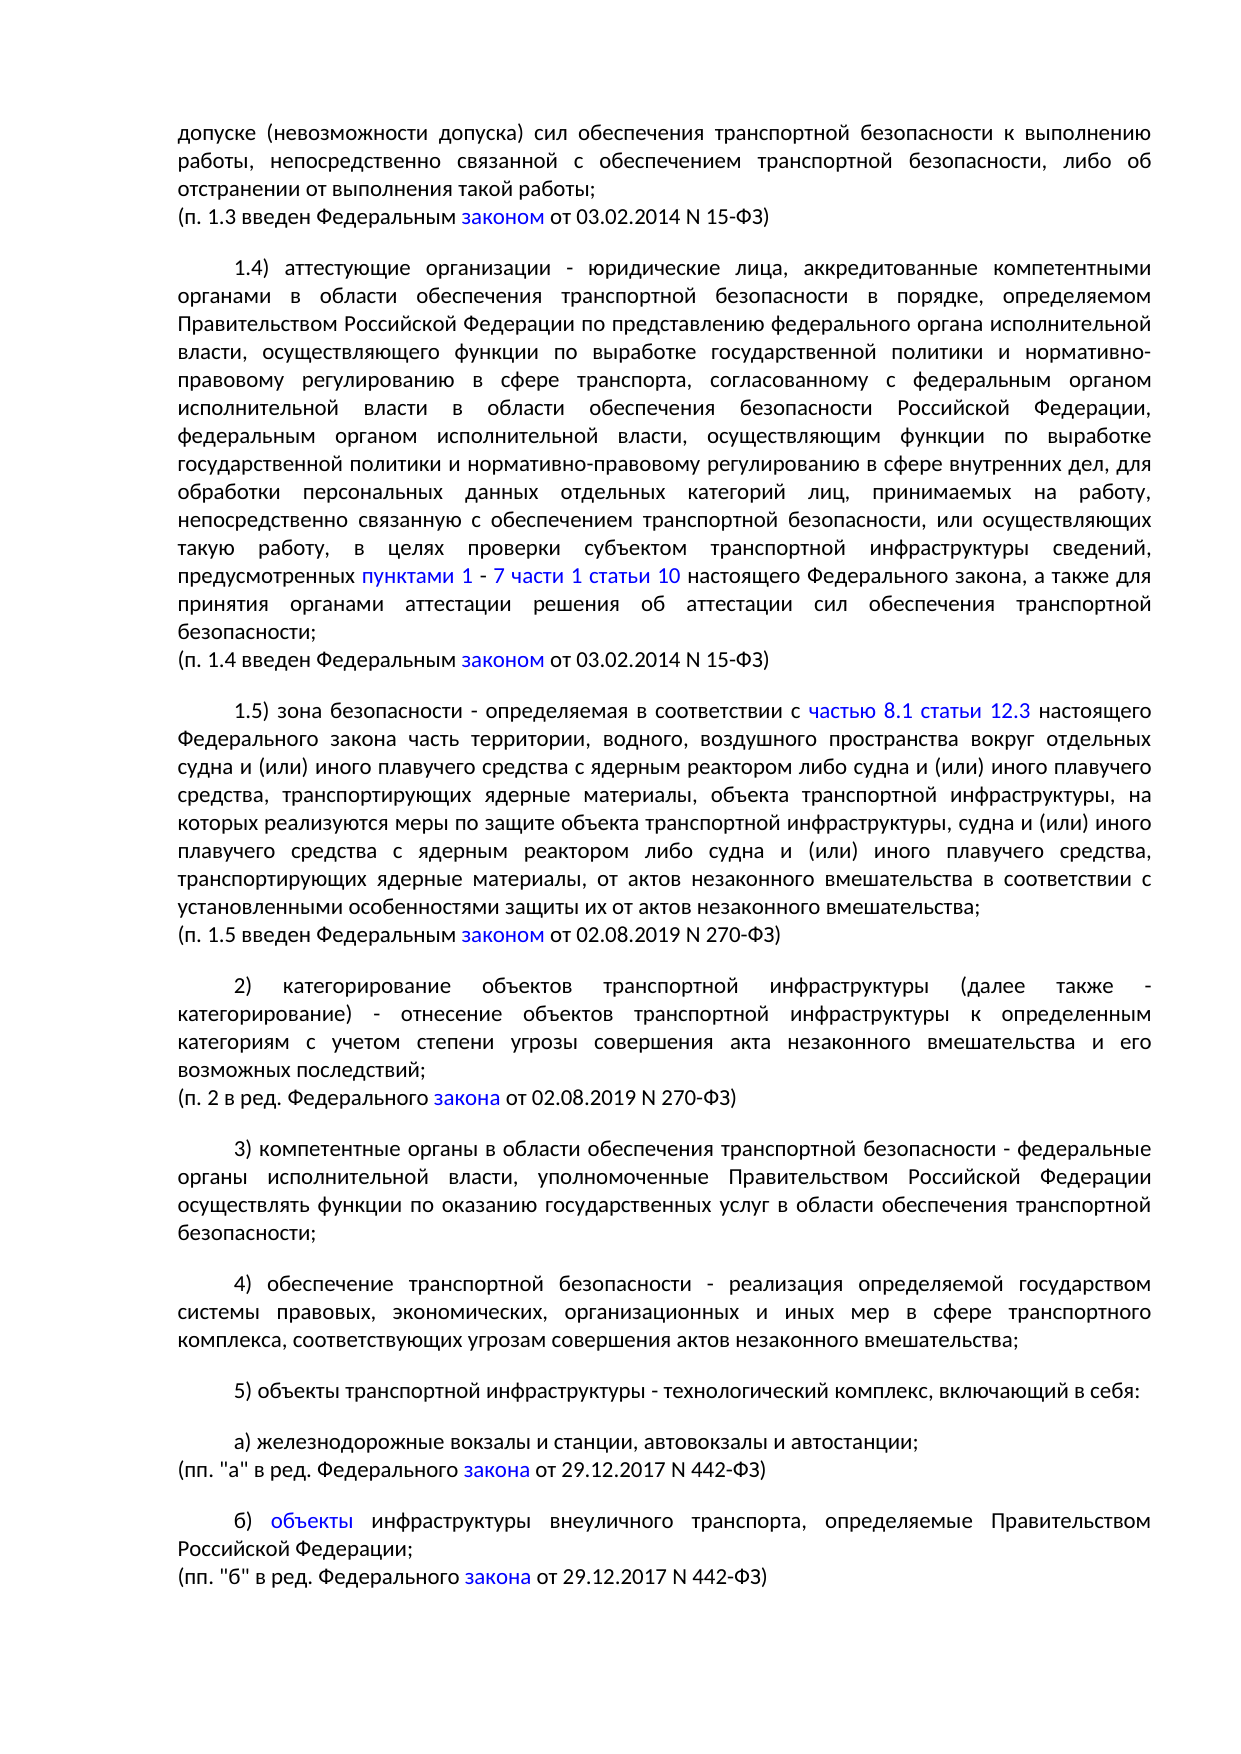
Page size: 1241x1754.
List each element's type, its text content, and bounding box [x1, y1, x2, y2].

text 1.4) аттестующие организации - юридические лица, аккредитованные компетентными органами в области обеспечения транспортной безопасности в порядке, определяемом Правительством Российской Федерации по представлению федерального органа исполнительной власти, осуществляющего функции по выработке государственной политики и нормативно-правовому регулированию в сфере транспорта, согласованному с федеральным органом исполнительной власти в области обеспечения безопасности Российской Федерации, федеральным органом исполнительной власти, осуществляющим функции по выработке государственной политики и нормативно-правовому регулированию в сфере внутренних дел, для обработки персональных данных отдельных категорий лиц, принимаемых на работу, непосредственно связанную с обеспечением транспортной безопасности, или осуществляющих такую работу, в целях проверки субъектом транспортной инфраструктуры сведений, предусмотренных пунктами 1 - 7 части 1 статьи 10 настоящего Федерального закона, а также для принятия органами аттестации решения об аттестации сил обеспечения транспортной безопасности; [177, 253, 1152, 645]
text 3) компетентные органы в области обеспечения транспортной безопасности - федеральные органы исполнительной власти, уполномоченные Правительством Российской Федерации осуществлять функции по оказанию государственных услуг в области обеспечения транспортной безопасности; [177, 1134, 1152, 1247]
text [177, 118, 1152, 202]
text (пп. "б" в ред. Федерального закона от 29.12.2017 N 442-ФЗ) [177, 1562, 1152, 1590]
text 4) обеспечение транспортной безопасности - реализация определяемой государством системы правовых, экономических, организационных и иных мер в сфере транспортного комплекса, соответствующих угрозам совершения актов незаконного вмешательства; [177, 1269, 1152, 1353]
text 2) категорирование объектов транспортной инфраструктуры (далее также - категорирование) - отнесение объектов транспортной инфраструктуры к определенным категориям с учетом степени угрозы совершения акта незаконного вмешательства и его возможных последствий; [177, 971, 1152, 1083]
text б) объекты инфраструктуры внеуличного транспорта, определяемые Правительством Российской Федерации; [177, 1506, 1152, 1562]
text (п. 1.5 введен Федеральным законом от 02.08.2019 N 270-ФЗ) [177, 921, 1152, 948]
text (пп. "а" в ред. Федерального закона от 29.12.2017 N 442-ФЗ) [177, 1455, 1152, 1483]
text а) железнодорожные вокзалы и станции, автовокзалы и автостанции; [177, 1427, 1152, 1455]
text 5) объекты транспортной инфраструктуры - технологический комплекс, включающий в себя: [177, 1376, 1152, 1404]
text 1.5) зона безопасности - определяемая в соответствии с частью 8.1 статьи 12.3 настоящего Федерального закона часть территории, водного, воздушного пространства вокруг отдельных судна и (или) иного плавучего средства с ядерным реактором либо судна и (или) иного плавучего средства, транспортирующих ядерные материалы, объекта транспортной инфраструктуры, на которых реализуются меры по защите объекта транспортной инфраструктуры, судна и (или) иного плавучего средства с ядерным реактором либо судна и (или) иного плавучего средства, транспортирующих ядерные материалы, от актов незаконного вмешательства в соответствии с установленными особенностями защиты их от актов незаконного вмешательства; [177, 696, 1152, 921]
text (п. 1.3 введен Федеральным законом от 03.02.2014 N 15-ФЗ) [177, 202, 1152, 230]
text (п. 1.4 введен Федеральным законом от 03.02.2014 N 15-ФЗ) [177, 645, 1152, 673]
text (п. 2 в ред. Федерального закона от 02.08.2019 N 270-ФЗ) [177, 1083, 1152, 1112]
